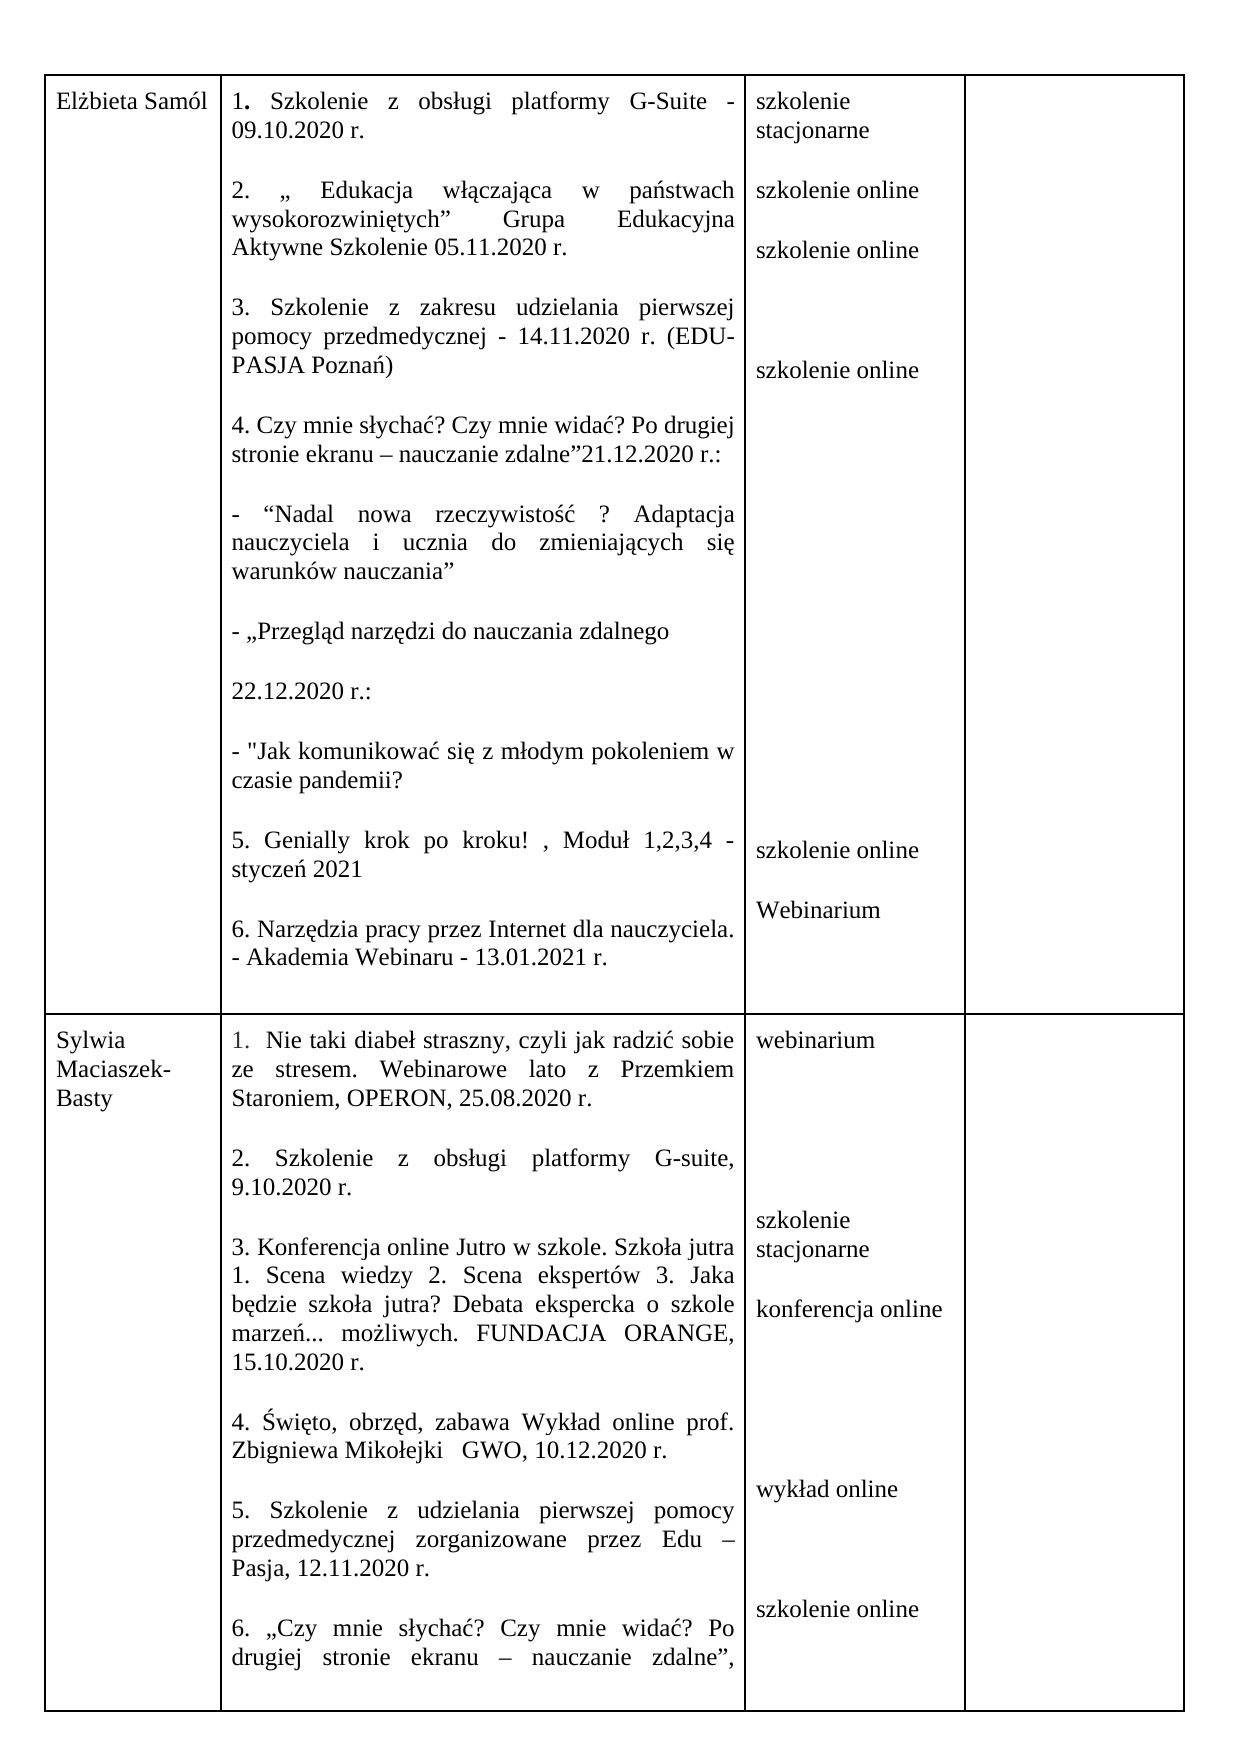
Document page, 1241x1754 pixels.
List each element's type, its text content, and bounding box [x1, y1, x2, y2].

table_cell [46, 1015, 220, 1709]
table_cell 1. Szkolenie z obsługi platformy G-Suite - 09.10.2020 r. 2. „ Edukacja włączająca w państwach wysokorozwiniętych” Grupa Edukacyjna Aktywne Szkolenie 05.11.2020 r. 3. Szkolenie z zakresu udzielania pierwszej pomocy przedmedycznej - 14.11.2020 r. (EDU-PASJA Poznań) 4. Czy mnie słychać? Czy mnie widać? Po drugiej stronie ekranu – nauczanie zdalne”21.12.2020 r.: - “Nadal nowa rzeczywistość ? Adaptacja nauczyciela i ucznia do zmieniających się warunków nauczania” - „Przegląd narzędzi do nauczania zdalnego 22.12.2020 r.: - "Jak komunikować się z młodym pokoleniem w czasie pandemii? 5. Genially krok po kroku! , Moduł 1,2,3,4 - styczeń 2021 6. Narzędzia pracy przez Internet dla nauczyciela. - Akademia Webinaru - 13.01.2021 r. [222, 76, 744, 1013]
table_cell szkolenie stacjonarne szkolenie online szkolenie online szkolenie online szkolenie online Webinarium [746, 76, 964, 1013]
table_cell [966, 76, 1183, 1013]
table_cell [222, 1015, 744, 1709]
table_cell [746, 1015, 964, 1709]
table_cell [966, 1015, 1183, 1709]
table_cell Elżbieta Samól [46, 76, 220, 1013]
